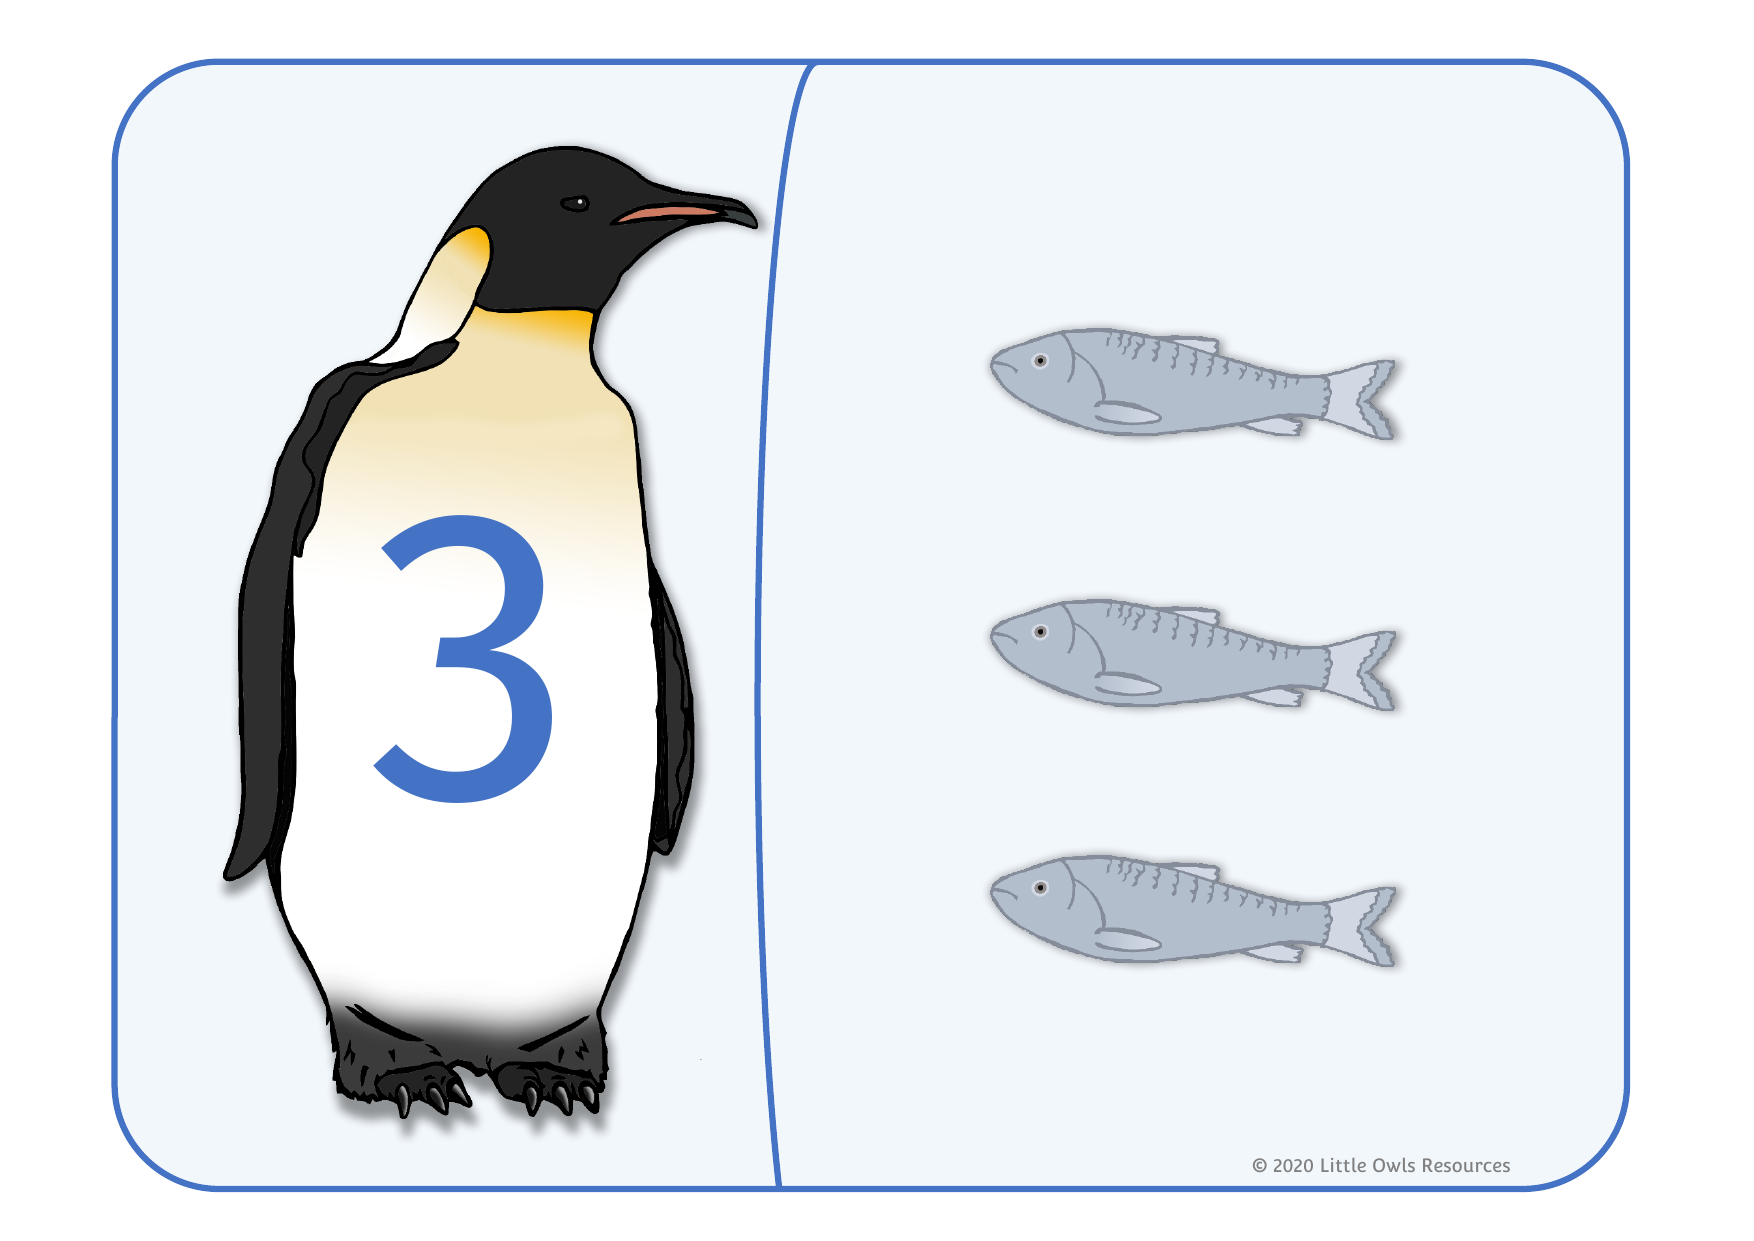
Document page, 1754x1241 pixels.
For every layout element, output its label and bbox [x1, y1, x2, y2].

picture [990, 599, 1396, 711]
picture [990, 855, 1396, 967]
picture [223, 146, 758, 1119]
picture [990, 328, 1395, 440]
